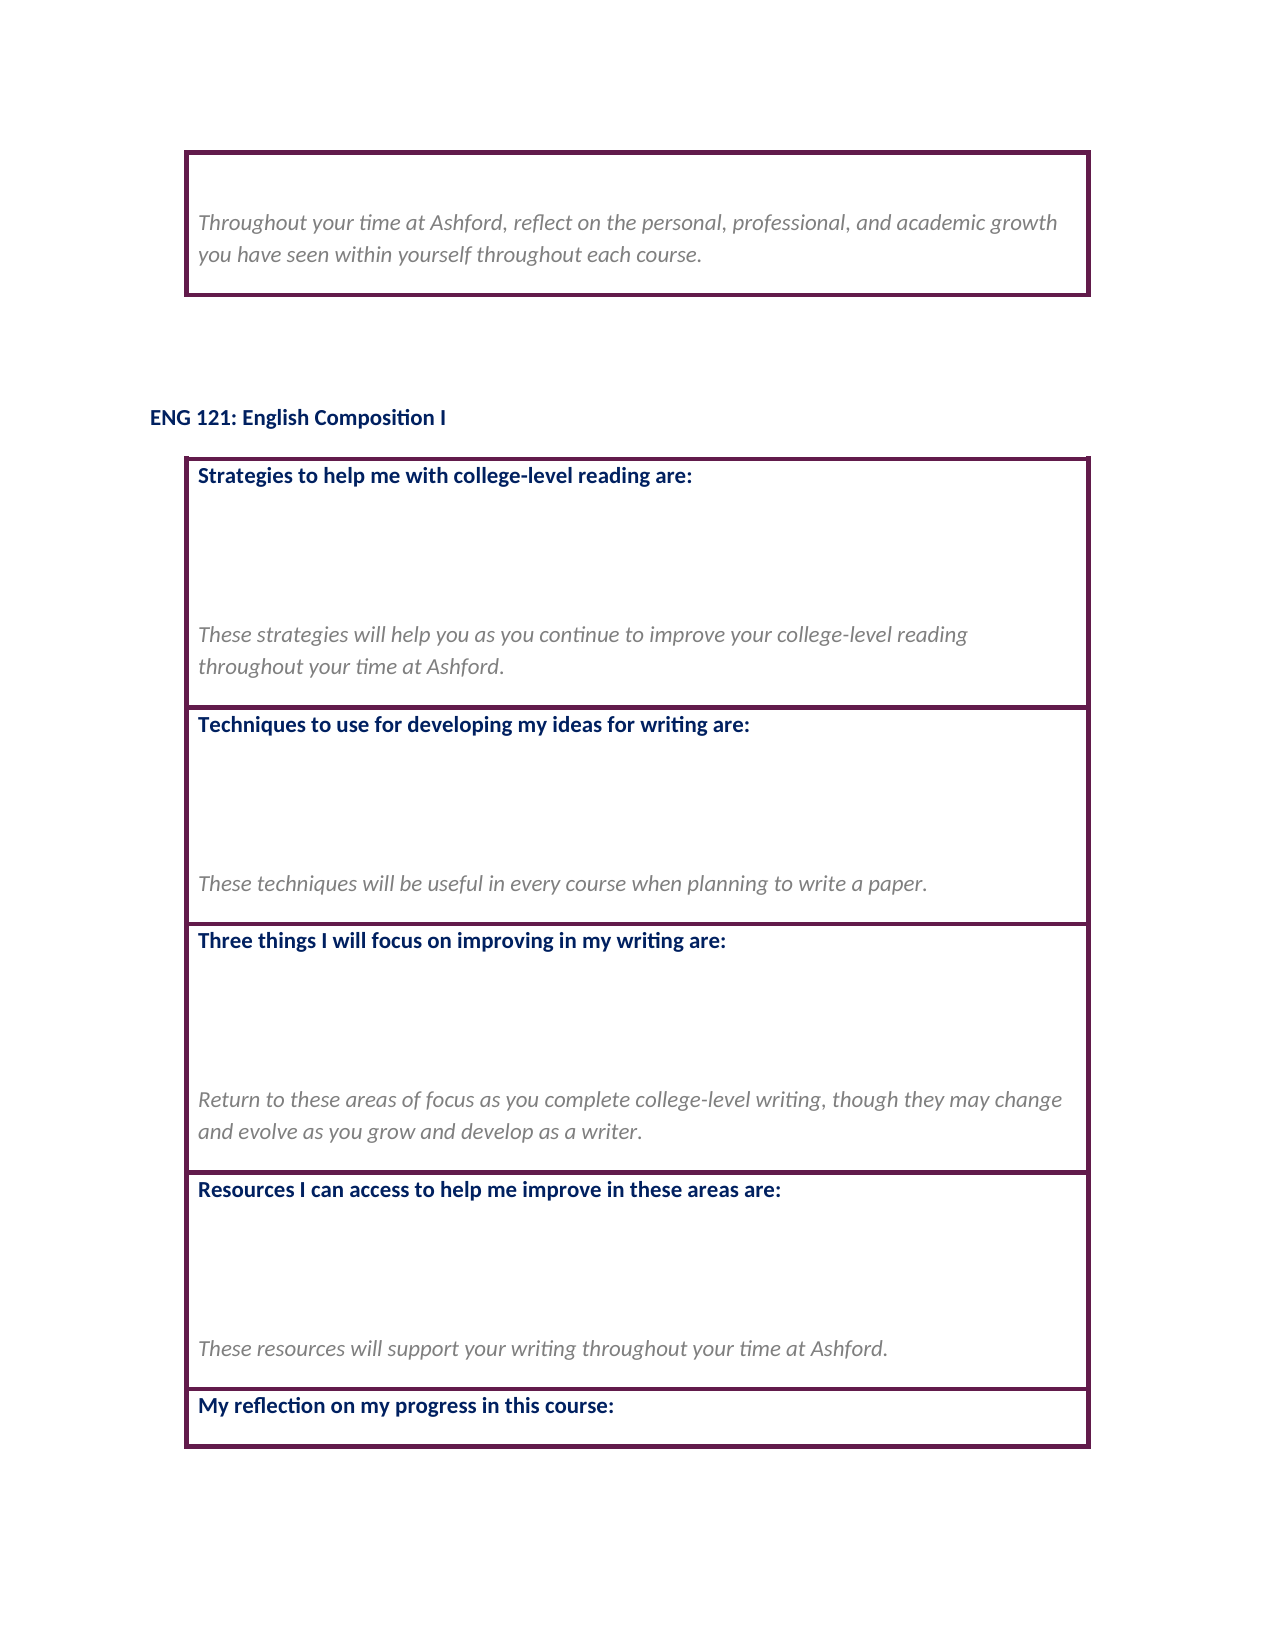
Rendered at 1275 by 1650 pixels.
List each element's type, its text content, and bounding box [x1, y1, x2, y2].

table_cell Resources I can access to help me improve in these areas are: These resources will support your writing throughout your time at Ashford. [189, 1175, 1086, 1387]
table_cell Techniques to use for developing my ideas for writing are: These techniques will be useful in every course when planning to write a paper. [189, 710, 1086, 921]
table_header Strategies to help me with college-level reading are: These strategies will help you as you continue to improve your college-level reading throughout your time at Ashford. [189, 461, 1086, 705]
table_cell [189, 155, 1086, 293]
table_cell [189, 1391, 1086, 1444]
table_cell Three things I will focus on improving in my writing are: Return to these areas of focus as you complete college-level writing, though they may change and evolve as you grow and develop as a writer. [189, 926, 1086, 1170]
text ENG 121: English Composition I [150, 403, 1125, 431]
